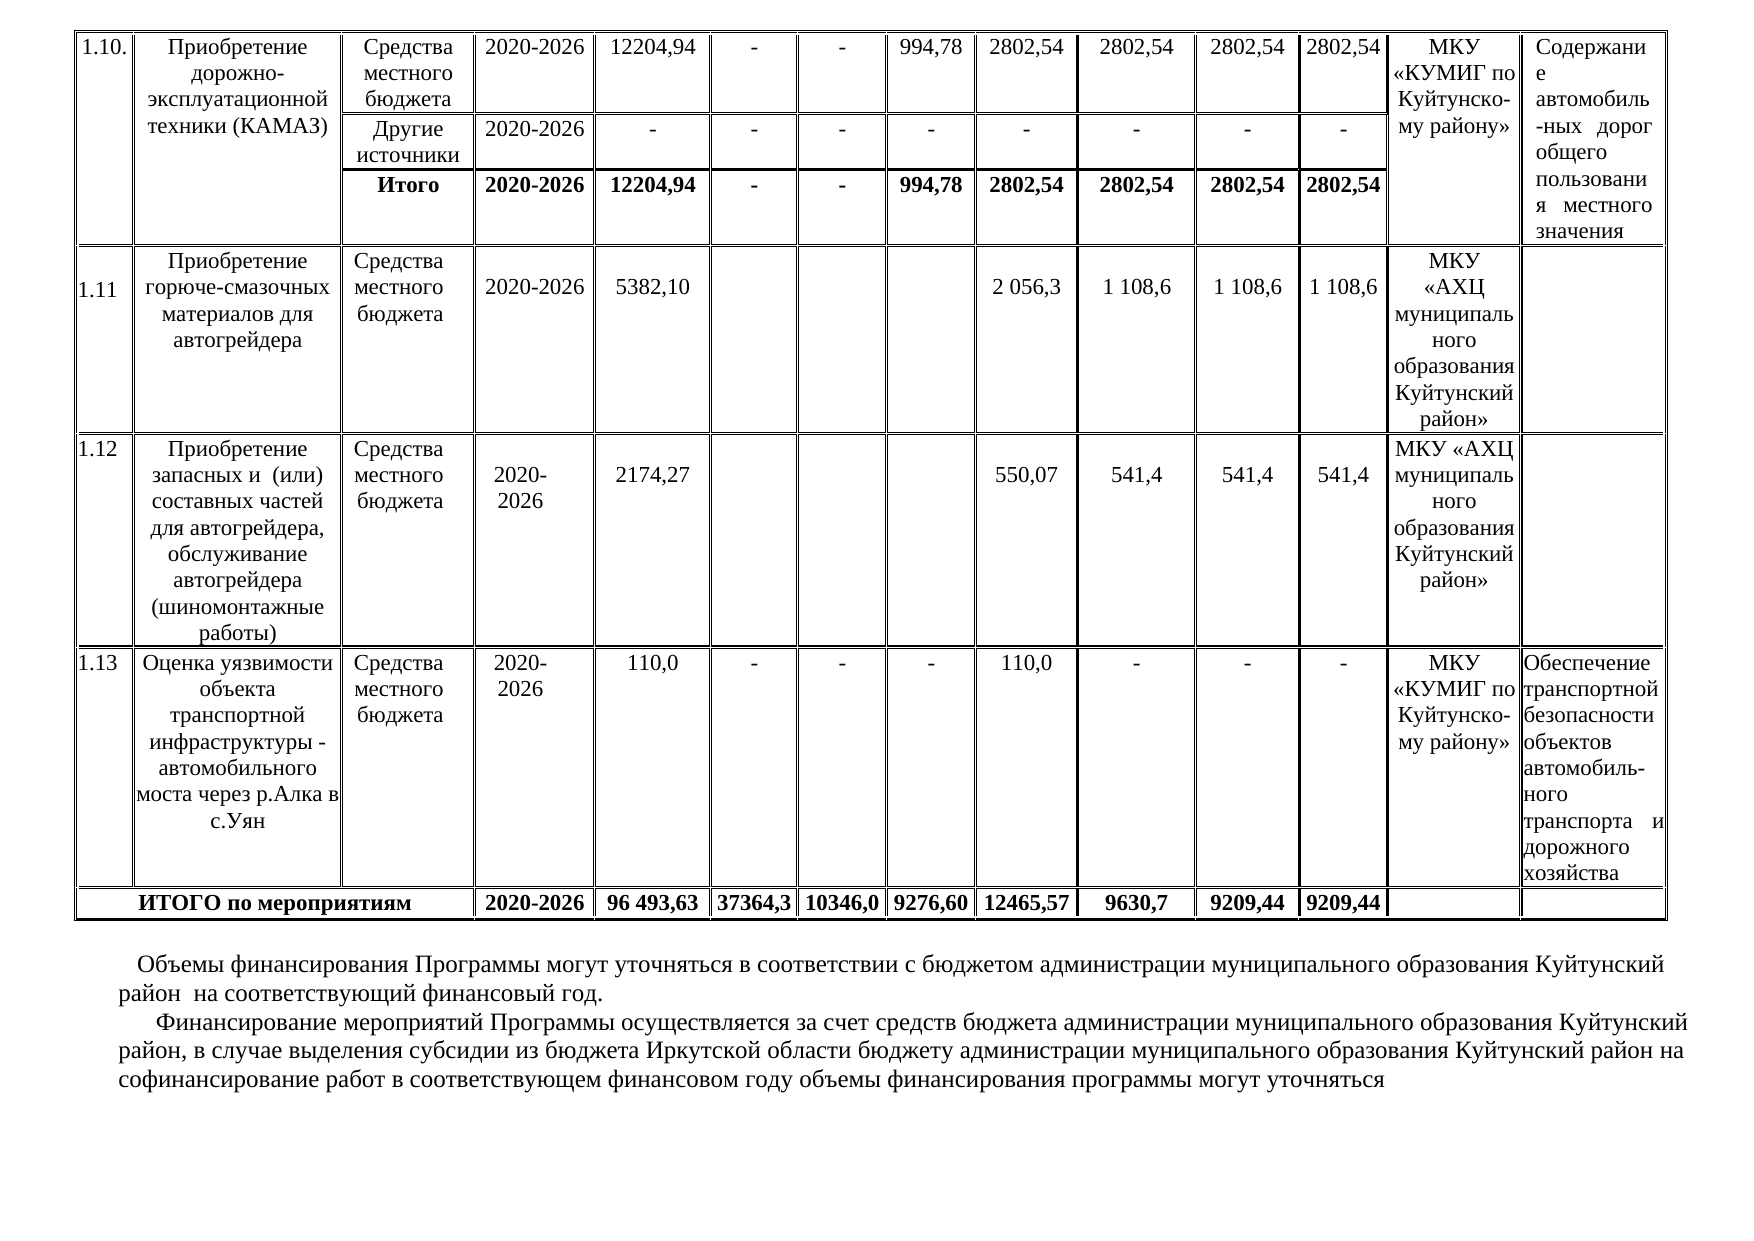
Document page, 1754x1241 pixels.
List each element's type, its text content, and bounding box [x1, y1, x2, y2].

table_cell 2802,54 [1197, 171, 1298, 244]
table_cell 2174,27 [596, 435, 709, 645]
table_cell Приобретение дорожно-эксплуатационной техники (КАМАЗ) [134, 33, 342, 244]
table_cell ИТОГО по мероприятиям [75, 886, 474, 918]
table_cell - [1079, 115, 1194, 168]
table_cell 541,4 [1301, 435, 1386, 645]
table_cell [1387, 31, 1521, 244]
table_cell 9276,60 [886, 889, 976, 918]
table_cell - [799, 171, 885, 244]
table_cell [1523, 431, 1665, 645]
table_cell 2020-2026 [476, 171, 593, 244]
table_cell Средства местного бюджета [343, 435, 473, 645]
table_cell 12204,94 [595, 33, 711, 112]
table_cell 2020-2026 [476, 247, 593, 431]
table_cell [799, 247, 885, 431]
table_cell 2020-2026 [475, 889, 595, 918]
table_cell 2020-2026 [476, 435, 593, 645]
text Объемы финансирования Программы могут уточняться в соответствии с бюджетом администрации муниципального образования Куйтунский район на соответствующий финансовый год. [118, 949, 1716, 1007]
table_cell 1 108,6 [1301, 247, 1386, 431]
table_cell - [1301, 649, 1386, 886]
table_cell - [711, 33, 798, 112]
table_cell 994,78 [886, 33, 976, 112]
table_cell - [977, 115, 1076, 168]
table_cell [799, 435, 885, 645]
text Финансирование мероприятий Программы осуществляется за счет средств бюджета администрации муниципального образования Куйтунский район, в случае выделения субсидии из бюджета Иркутской области бюджету администрации муниципального образования Куйтунский район на софинансирование работ в соответствующем финансовом году объемы финансирования программы могут уточняться [118, 1007, 1716, 1093]
table_cell Приобретение горюче-смазочных материалов для автогрейдера [135, 247, 340, 431]
table_cell Содержание автомобиль-ных дорог общего пользования местного значения [1521, 33, 1665, 244]
table_cell 1.11 [75, 244, 133, 431]
table_cell [1521, 244, 1666, 431]
table_cell МКУ «АХЦ муниципального образования Куйтунский район» [1389, 435, 1519, 645]
table_cell 2802,54 [1301, 171, 1386, 244]
table_cell 9209,44 [1196, 889, 1299, 918]
table_cell 2802,54 [1077, 33, 1196, 112]
table_cell 550,07 [977, 435, 1076, 645]
table_cell 2802,54 [1079, 171, 1194, 244]
table_cell - [1197, 115, 1298, 168]
table_cell 1.12 [77, 431, 132, 645]
table_cell 37364,3 [711, 889, 798, 918]
table_cell МКУ «КУМИГ по Куйтунско-му району» [1389, 649, 1519, 886]
table_cell Оценка уязвимости объекта транспортной инфраструктуры -автомобильного моста через р.Алка в с.Уян [135, 649, 340, 886]
table_cell - [798, 33, 886, 112]
table_cell [1521, 886, 1666, 918]
table_cell 1.10. [77, 33, 133, 244]
table_cell Средства местного бюджета [343, 247, 473, 431]
table_cell Итого [343, 171, 473, 244]
table_cell Приобретение запасных и (или) составных частей для автогрейдера, обслуживание автогрейдера (шиномонтажные работы) [135, 435, 340, 645]
table_cell - [596, 115, 709, 168]
table_cell 541,4 [1079, 435, 1194, 645]
table_cell 994,78 [888, 171, 974, 244]
table_cell [712, 247, 796, 431]
table_cell - [799, 649, 885, 886]
table_cell [1387, 886, 1521, 918]
table_cell 12204,94 [596, 171, 709, 244]
table_cell [712, 435, 796, 645]
table_cell [888, 435, 974, 645]
table_cell 110,0 [596, 649, 709, 886]
table_cell 9630,7 [1077, 889, 1196, 918]
table_cell 1 108,6 [1079, 247, 1194, 431]
table_cell - [1301, 115, 1386, 168]
table_cell 5382,10 [596, 247, 709, 431]
table_cell 2802,54 [1299, 33, 1387, 112]
table_cell Обеспечение транспортной безопасности объектов автомобиль-ного транспорта и дорожного хозяйства [1523, 645, 1665, 886]
table_cell 110,0 [977, 649, 1076, 886]
table_cell - [712, 115, 796, 168]
table_cell 96 493,63 [595, 889, 711, 918]
table_cell - [888, 115, 974, 168]
table_cell 2802,54 [977, 171, 1076, 244]
table_cell - [799, 115, 885, 168]
table_cell Средства местного бюджета [342, 33, 474, 112]
table_cell 2020-2026 [476, 115, 593, 168]
table_cell 12465,57 [976, 889, 1077, 918]
table_cell МКУ «АХЦ муниципального образования Куйтунский район» [1389, 247, 1519, 431]
table_cell 2802,54 [1196, 31, 1299, 112]
table_cell 2020-2026 [476, 649, 593, 886]
table_cell - [712, 171, 796, 244]
table_cell - [888, 649, 974, 886]
table_cell Средства местного бюджета [343, 649, 473, 886]
table_cell 2 056,3 [977, 247, 1076, 431]
table_cell 2802,54 [976, 33, 1077, 112]
table_cell 2020-2026 [475, 33, 595, 112]
table_cell - [1079, 649, 1194, 886]
table_cell Другие источники [343, 115, 473, 168]
table_cell [888, 247, 974, 431]
table_cell 1 108,6 [1197, 247, 1298, 431]
table_cell 541,4 [1197, 435, 1298, 645]
table_cell - [1197, 649, 1298, 886]
table_cell - [712, 649, 796, 886]
table_cell 1.13 [77, 645, 132, 886]
table_cell 10346,0 [798, 889, 886, 918]
table_cell 9209,44 [1299, 889, 1387, 918]
